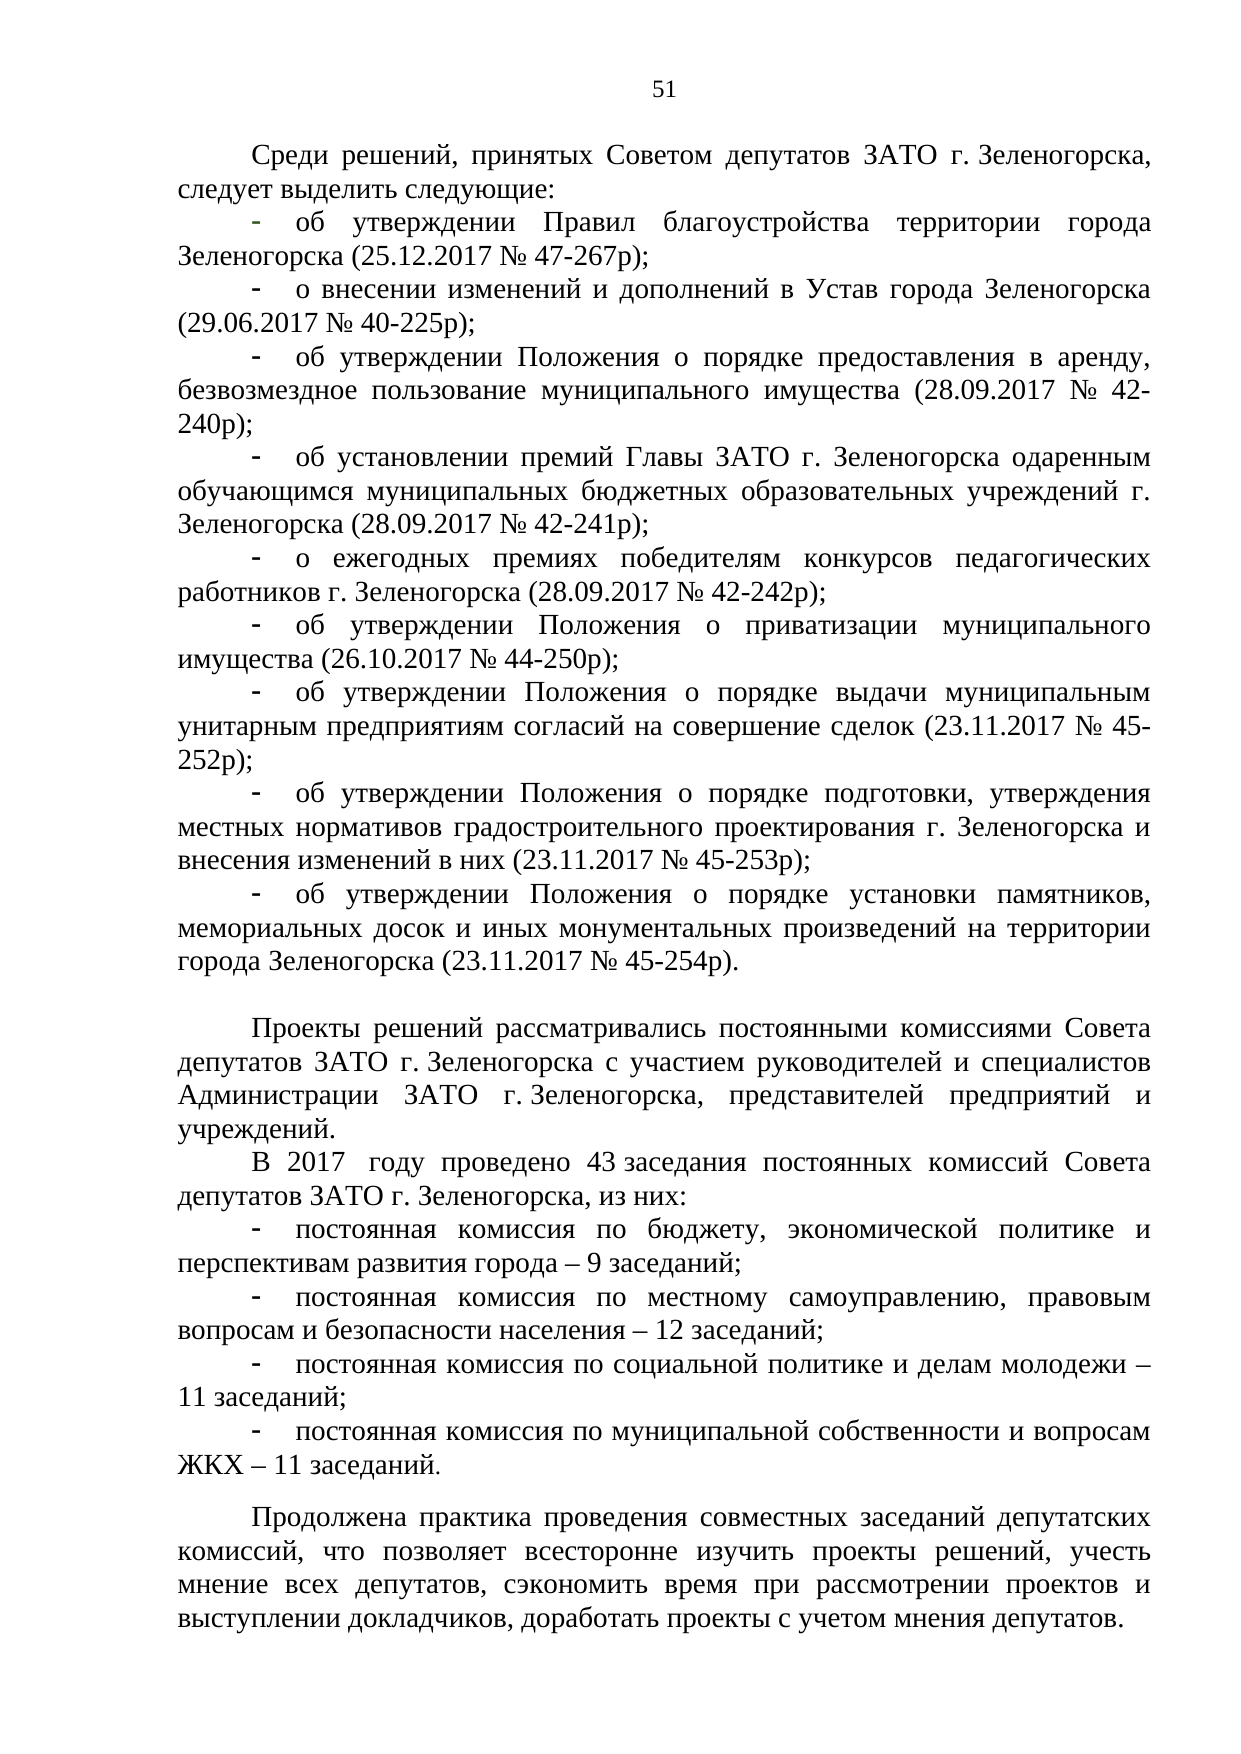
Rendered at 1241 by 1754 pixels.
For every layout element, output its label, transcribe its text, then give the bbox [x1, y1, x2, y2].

list об утверждении Положения о порядке установки памятников, мемориальных досок и иных монументальных произведений на территории города Зеленогорска (23.11.2017 № 45-254р). [177, 876, 1152, 977]
list постоянная комиссия по муниципальной собственности и вопросам ЖКХ – 11 заседаний. [177, 1413, 1152, 1480]
list о внесении изменений и дополнений в Устав города Зеленогорска (29.06.2017 № 40-225р); [177, 272, 1152, 339]
list постоянная комиссия по социальной политике и делам молодежи – 11 заседаний; [177, 1346, 1152, 1413]
text Продолжена практика проведения совместных заседаний депутатских комиссий, что позволяет всесторонне изучить проекты решений, учесть мнение всех депутатов, сэкономить время при рассмотрении проектов и выступлении докладчиков, доработать проекты с учетом мнения депутатов. [177, 1499, 1152, 1634]
list об утверждении Правил благоустройства территории города Зеленогорска (25.12.2017 № 47-267р); [177, 204, 1152, 272]
list об утверждении Положения о приватизации муниципального имущества (26.10.2017 № 44-250р); [177, 607, 1152, 674]
list об утверждении Положения о порядке выдачи муниципальным унитарным предприятиям согласий на совершение сделок (23.11.2017 № 45-252р); [177, 674, 1152, 775]
list об утверждении Положения о порядке подготовки, утверждения местных нормативов градостроительного проектирования г. Зеленогорска и внесения изменений в них (23.11.2017 № 45-253р); [177, 775, 1152, 876]
text Проекты решений рассматривались постоянными комиссиями Совета депутатов ЗАТО г. Зеленогорска с участием руководителей и специалистов Администрации ЗАТО г. Зеленогорска, представителей предприятий и учреждений. [177, 1010, 1152, 1144]
list о ежегодных премиях победителям конкурсов педагогических работников г. Зеленогорска (28.09.2017 № 42-242р); [177, 540, 1152, 607]
list об установлении премий Главы ЗАТО г. Зеленогорска одаренным обучающимся муниципальных бюджетных образовательных учреждений г. Зеленогорска (28.09.2017 № 42-241р); [177, 439, 1152, 540]
list постоянная комиссия по местному самоуправлению, правовым вопросам и безопасности населения – 12 заседаний; [177, 1279, 1152, 1346]
text В 2017 году проведено 43 заседания постоянных комиссий Совета депутатов ЗАТО г. Зеленогорска, из них: [177, 1144, 1152, 1212]
list об утверждении Положения о порядке предоставления в аренду, безвозмездное пользование муниципального имущества (28.09.2017 № 42-240р); [177, 339, 1152, 439]
list постоянная комиссия по бюджету, экономической политике и перспективам развития города – 9 заседаний; [177, 1212, 1152, 1279]
text Среди решений, принятых Советом депутатов ЗАТО г. Зеленогорска, следует выделить следующие: [177, 137, 1152, 204]
